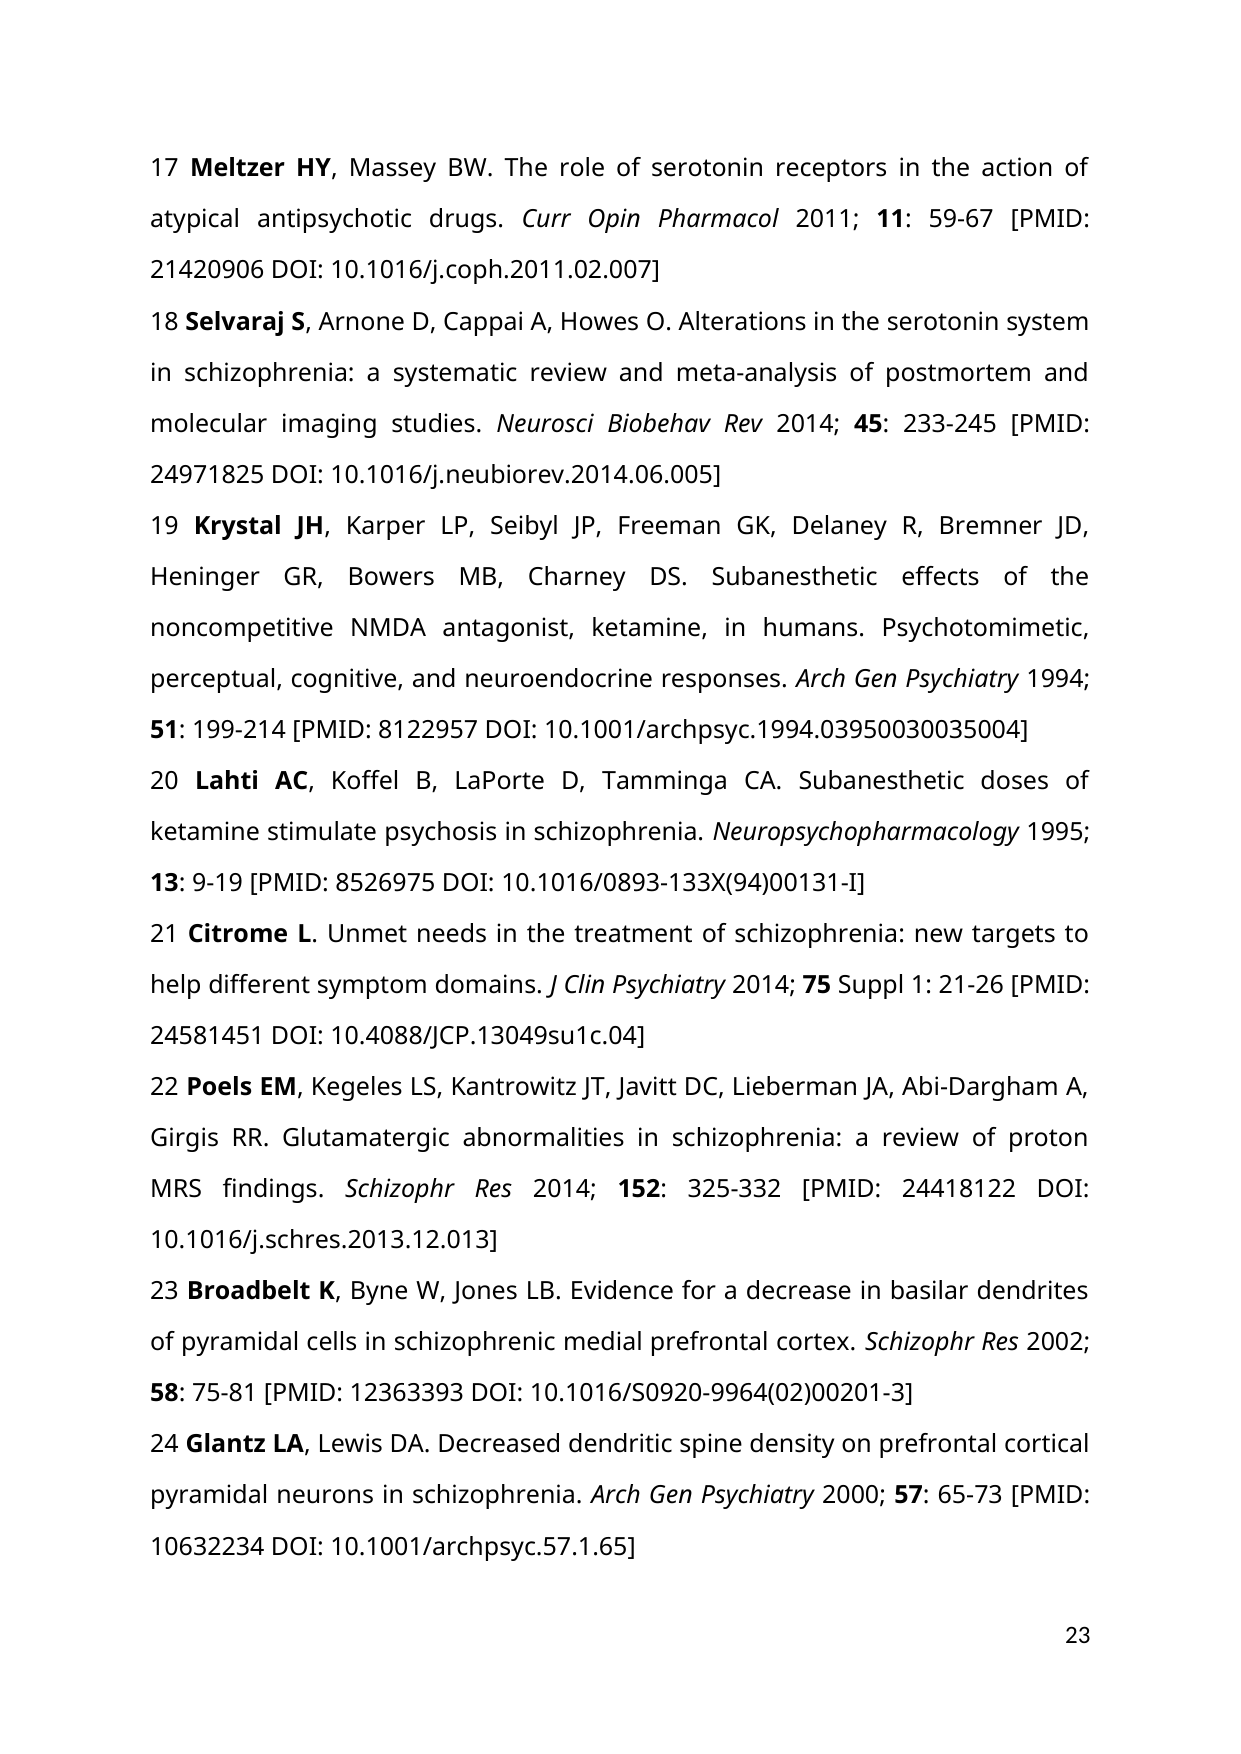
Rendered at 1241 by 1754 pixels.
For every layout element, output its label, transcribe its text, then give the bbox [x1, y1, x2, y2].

text 23 Broadbelt K, Byne W, Jones LB. Evidence for a decrease in basilar dendrites of pyramidal cells in schizophrenic medial prefrontal cortex. Schizophr Res 2002; 58: 75-81 [PMID: 12363393 DOI: 10.1016/S0920-9964(02)00201-3] [150, 1273, 1090, 1409]
text 22 Poels EM, Kegeles LS, Kantrowitz JT, Javitt DC, Lieberman JA, Abi-Dargham A, Girgis RR. Glutamatergic abnormalities in schizophrenia: a review of proton MRS findings. Schizophr Res 2014; 152: 325-332 [PMID: 24418122 DOI: 10.1016/j.schres.2013.12.013] [150, 1069, 1090, 1256]
text 18 Selvaraj S, Arnone D, Cappai A, Howes O. Alterations in the serotonin system in schizophrenia: a systematic review and meta-analysis of postmortem and molecular imaging studies. Neurosci Biobehav Rev 2014; 45: 233-245 [PMID: 24971825 DOI: 10.1016/j.neubiorev.2014.06.005] [150, 303, 1090, 490]
text 19 Krystal JH, Karper LP, Seibyl JP, Freeman GK, Delaney R, Bremner JD, Heninger GR, Bowers MB, Charney DS. Subanesthetic effects of the noncompetitive NMDA antagonist, ketamine, in humans. Psychotomimetic, perceptual, cognitive, and neuroendocrine responses. Arch Gen Psychiatry 1994; 51: 199-214 [PMID: 8122957 DOI: 10.1001/archpsyc.1994.03950030035004] [150, 507, 1090, 746]
text 20 Lahti AC, Koffel B, LaPorte D, Tamminga CA. Subanesthetic doses of ketamine stimulate psychosis in schizophrenia. Neuropsychopharmacology 1995; 13: 9-19 [PMID: 8526975 DOI: 10.1016/0893-133X(94)00131-I] [150, 762, 1090, 899]
text 17 Meltzer HY, Massey BW. The role of serotonin receptors in the action of atypical antipsychotic drugs. Curr Opin Pharmacol 2011; 11: 59-67 [PMID: 21420906 DOI: 10.1016/j.coph.2011.02.007] [150, 150, 1090, 286]
text 24 Glantz LA, Lewis DA. Decreased dendritic spine density on prefrontal cortical pyramidal neurons in schizophrenia. Arch Gen Psychiatry 2000; 57: 65-73 [PMID: 10632234 DOI: 10.1001/archpsyc.57.1.65] [150, 1426, 1090, 1562]
text 21 Citrome L. Unmet needs in the treatment of schizophrenia: new targets to help different symptom domains. J Clin Psychiatry 2014; 75 Suppl 1: 21-26 [PMID: 24581451 DOI: 10.4088/JCP.13049su1c.04] [150, 916, 1090, 1052]
